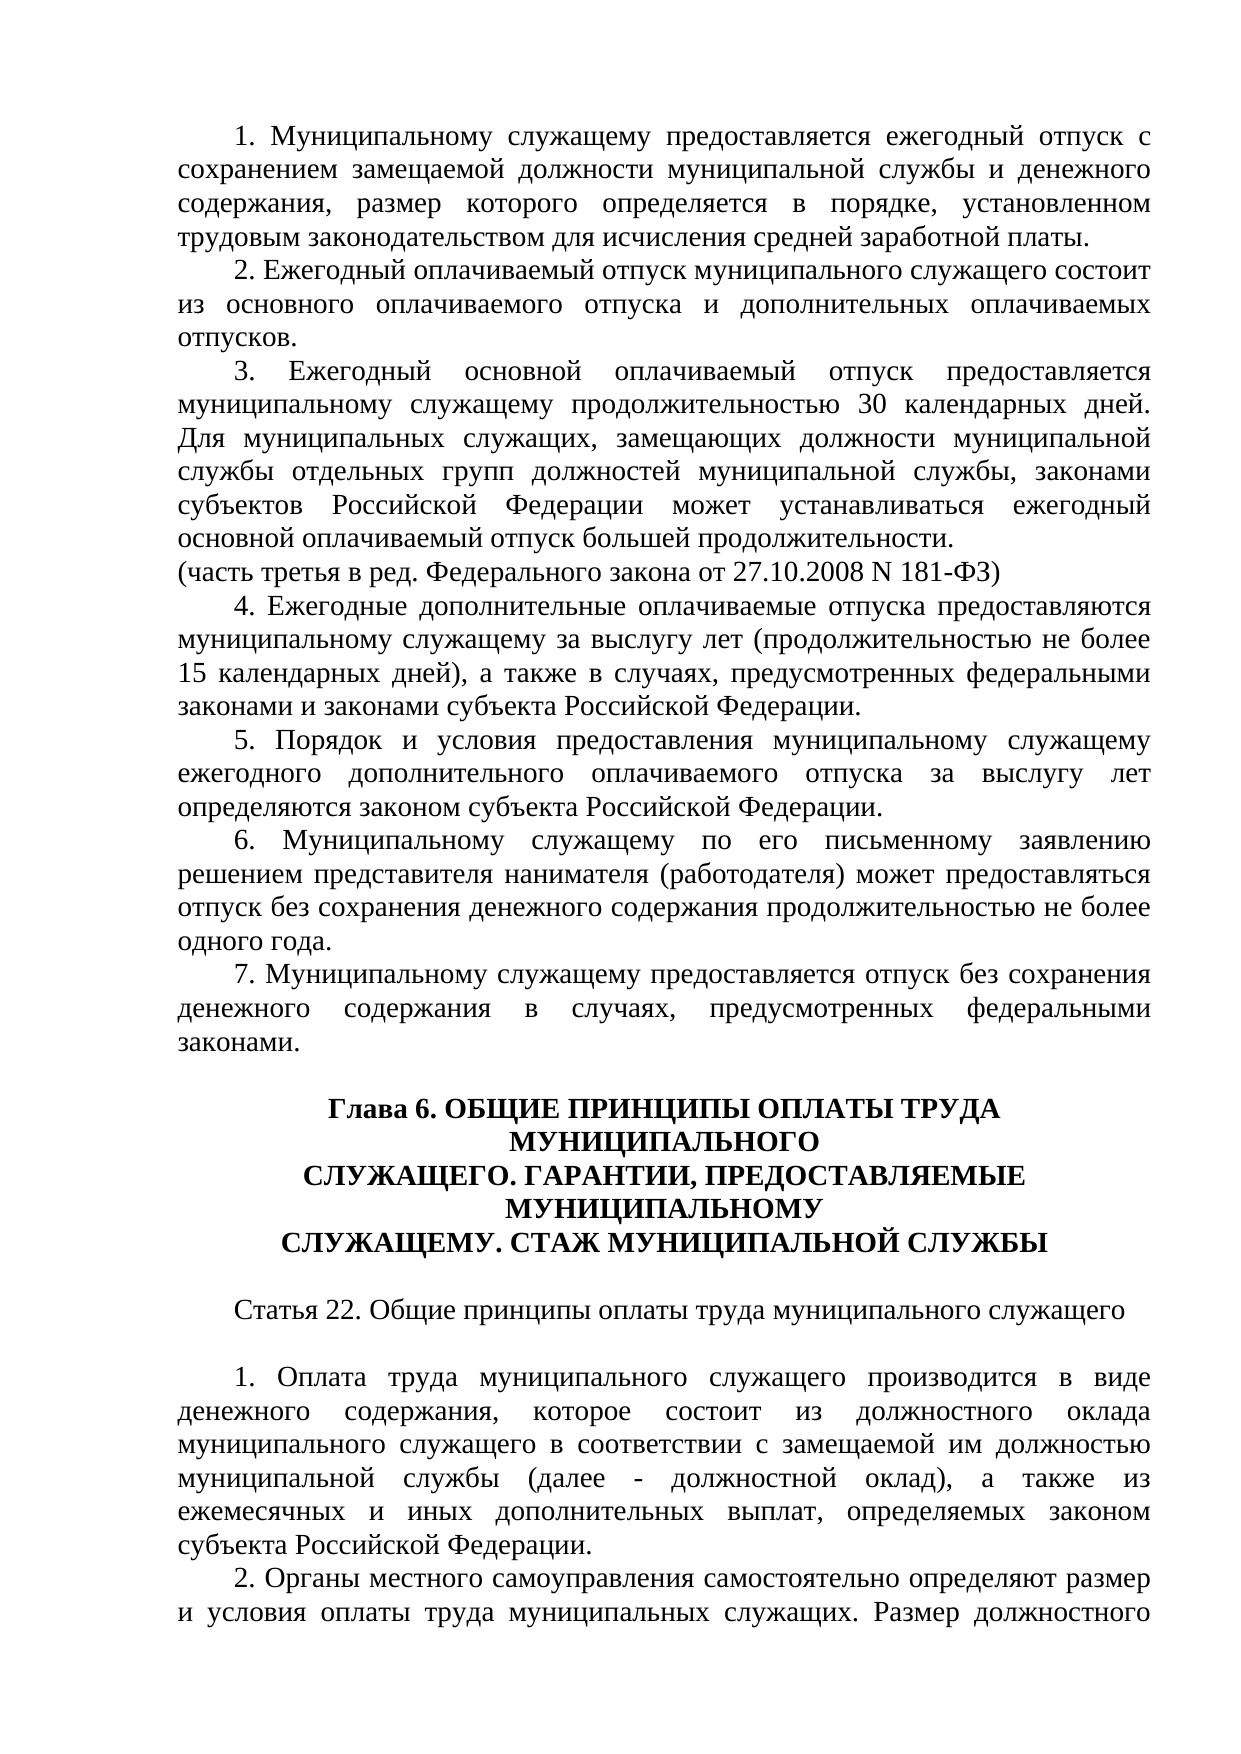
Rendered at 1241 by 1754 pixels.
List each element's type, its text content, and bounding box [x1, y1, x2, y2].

text 4. Ежегодные дополнительные оплачиваемые отпуска предоставляются муниципальному служащему за выслугу лет (продолжительностью не более 15 календарных дней), а также в случаях, предусмотренных федеральными законами и законами субъекта Российской Федерации. [177, 588, 1152, 722]
text 3. Ежегодный основной оплачиваемый отпуск предоставляется муниципальному служащему продолжительностью 30 календарных дней. Для муниципальных служащих, замещающих должности муниципальной службы отдельных групп должностей муниципальной службы, законами субъектов Российской Федерации может устанавливаться ежегодный основной оплачиваемый отпуск большей продолжительности. [177, 353, 1152, 554]
text (часть третья в ред. Федерального закона от 27.10.2008 N 181-ФЗ) [177, 554, 1152, 588]
text 7. Муниципальному служащему предоставляется отпуск без сохранения денежного содержания в случаях, предусмотренных федеральными законами. [177, 957, 1152, 1057]
text 5. Порядок и условия предоставления муниципальному служащему ежегодного дополнительного оплачиваемого отпуска за выслугу лет определяются законом субъекта Российской Федерации. [177, 722, 1152, 822]
text 1. Муниципальному служащему предоставляется ежегодный отпуск с сохранением замещаемой должности муниципальной службы и денежного содержания, размер которого определяется в порядке, установленном трудовым законодательством для исчисления средней заработной платы. [177, 118, 1152, 252]
text СЛУЖАЩЕМУ. СТАЖ МУНИЦИПАЛЬНОЙ СЛУЖБЫ [177, 1225, 1152, 1258]
text 2. Ежегодный оплачиваемый отпуск муниципального служащего состоит из основного оплачиваемого отпуска и дополнительных оплачиваемых отпусков. [177, 252, 1152, 353]
text 1. Оплата труда муниципального служащего производится в виде денежного содержания, которое состоит из должностного оклада муниципального служащего в соответствии с замещаемой им должностью муниципальной службы (далее - должностной оклад), а также из ежемесячных и иных дополнительных выплат, определяемых законом субъекта Российской Федерации. [177, 1359, 1152, 1560]
text Глава 6. ОБЩИЕ ПРИНЦИПЫ ОПЛАТЫ ТРУДА МУНИЦИПАЛЬНОГО [177, 1091, 1152, 1158]
text СЛУЖАЩЕГО. ГАРАНТИИ, ПРЕДОСТАВЛЯЕМЫЕ МУНИЦИПАЛЬНОМУ [177, 1158, 1152, 1225]
text Статья 22. Общие принципы оплаты труда муниципального служащего [177, 1292, 1152, 1326]
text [177, 1560, 1152, 1627]
text 6. Муниципальному служащему по его письменному заявлению решением представителя нанимателя (работодателя) может предоставляться отпуск без сохранения денежного содержания продолжительностью не более одного года. [177, 822, 1152, 957]
